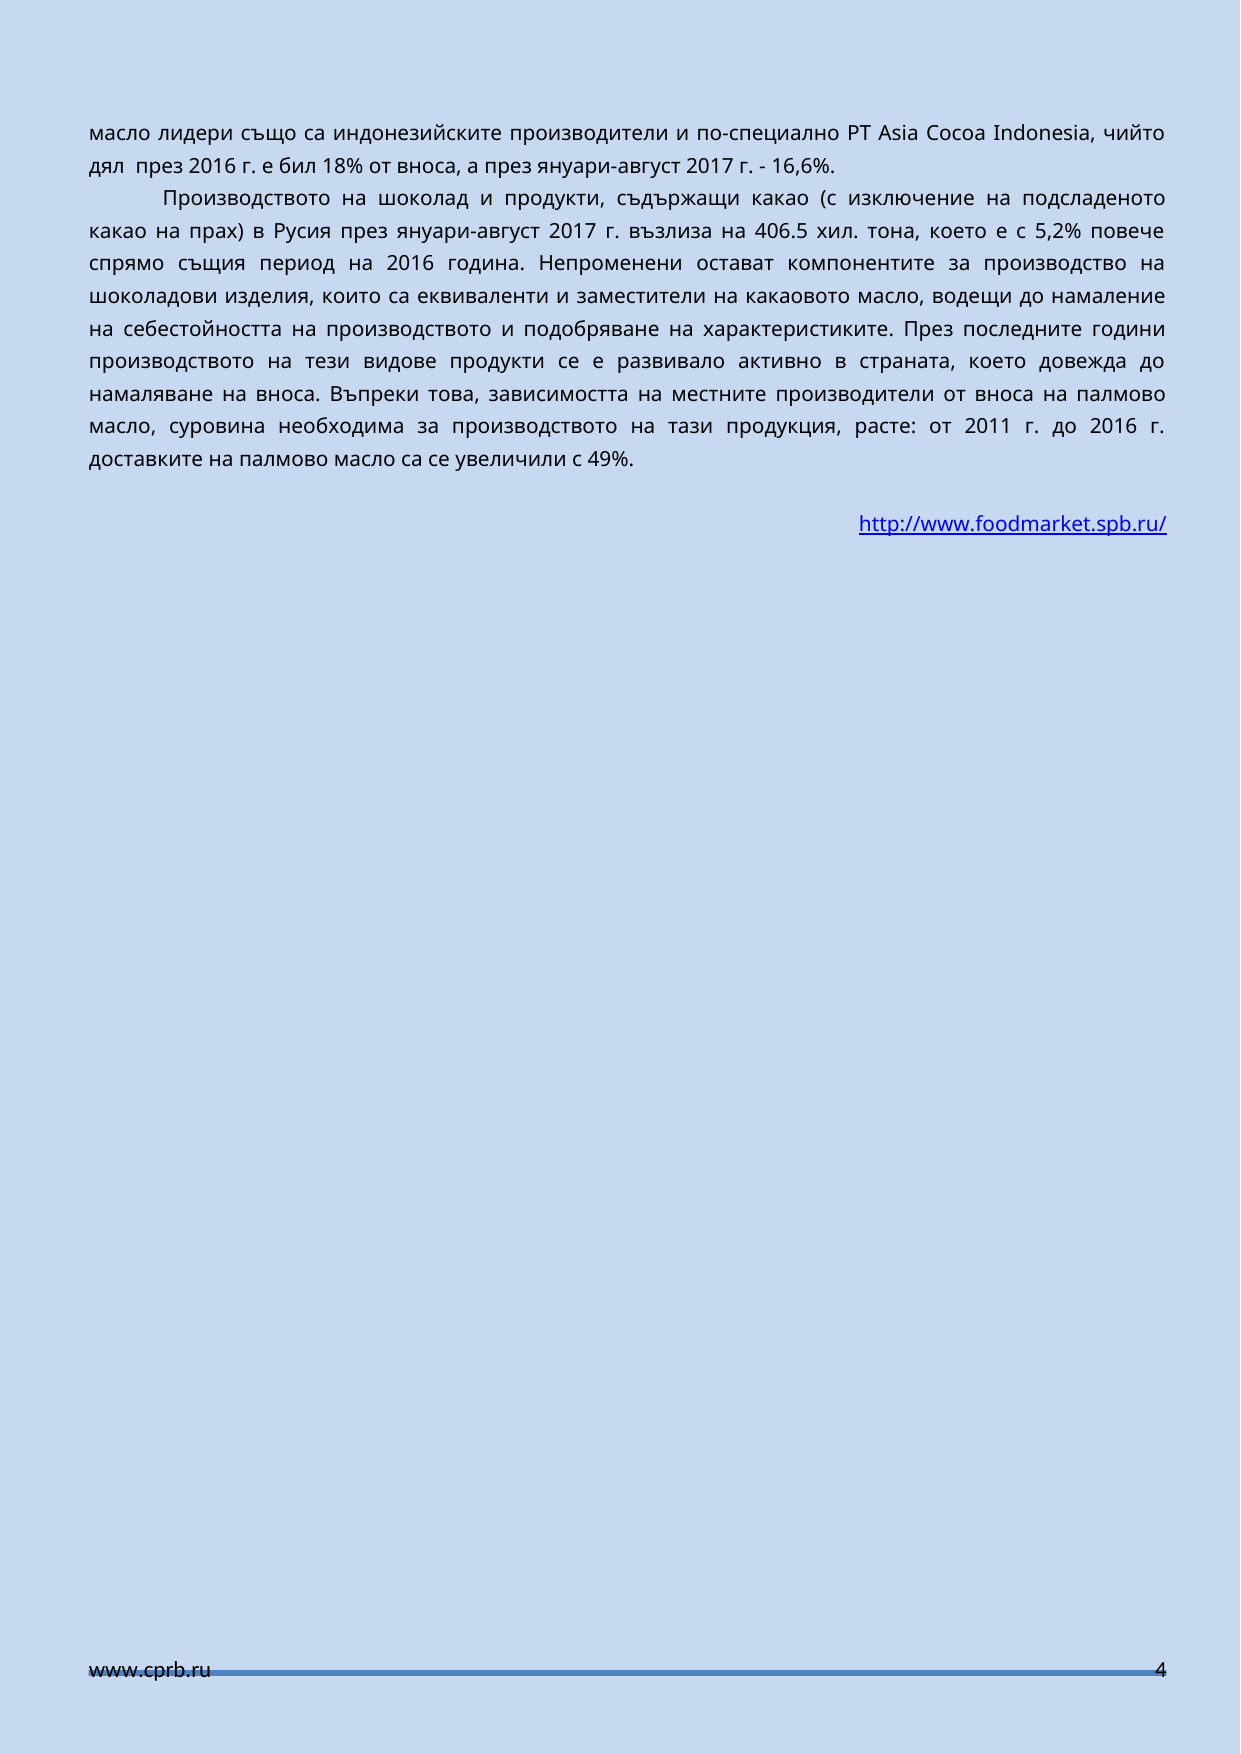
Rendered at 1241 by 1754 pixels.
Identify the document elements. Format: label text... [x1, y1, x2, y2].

text http://www.foodmarket.spb.ru/ [89, 509, 1167, 538]
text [89, 118, 1167, 179]
text Производството на шоколад и продукти, съдържащи какао (с изключение на подсладеното какао на прах) в Русия през януари-август 2017 г. възлиза на 406.5 хил. тона, което е с 5,2% повече спрямо същия период на 2016 година. Непроменени остават компонентите за производство на шоколадови изделия, които са еквиваленти и заместители на какаовото масло, водещи до намаление на себестойността на производството и подобряване на характеристиките. През последните години производството на тези видове продукти се е развивало активно в страната, което довежда до намаляване на вноса. Въпреки това, зависимостта на местните производители от вноса на палмово масло, суровина необходима за производството на тази продукция, расте: от 2011 г. до 2016 г. доставките на палмово масло са се увеличили с 49%. [89, 183, 1167, 473]
